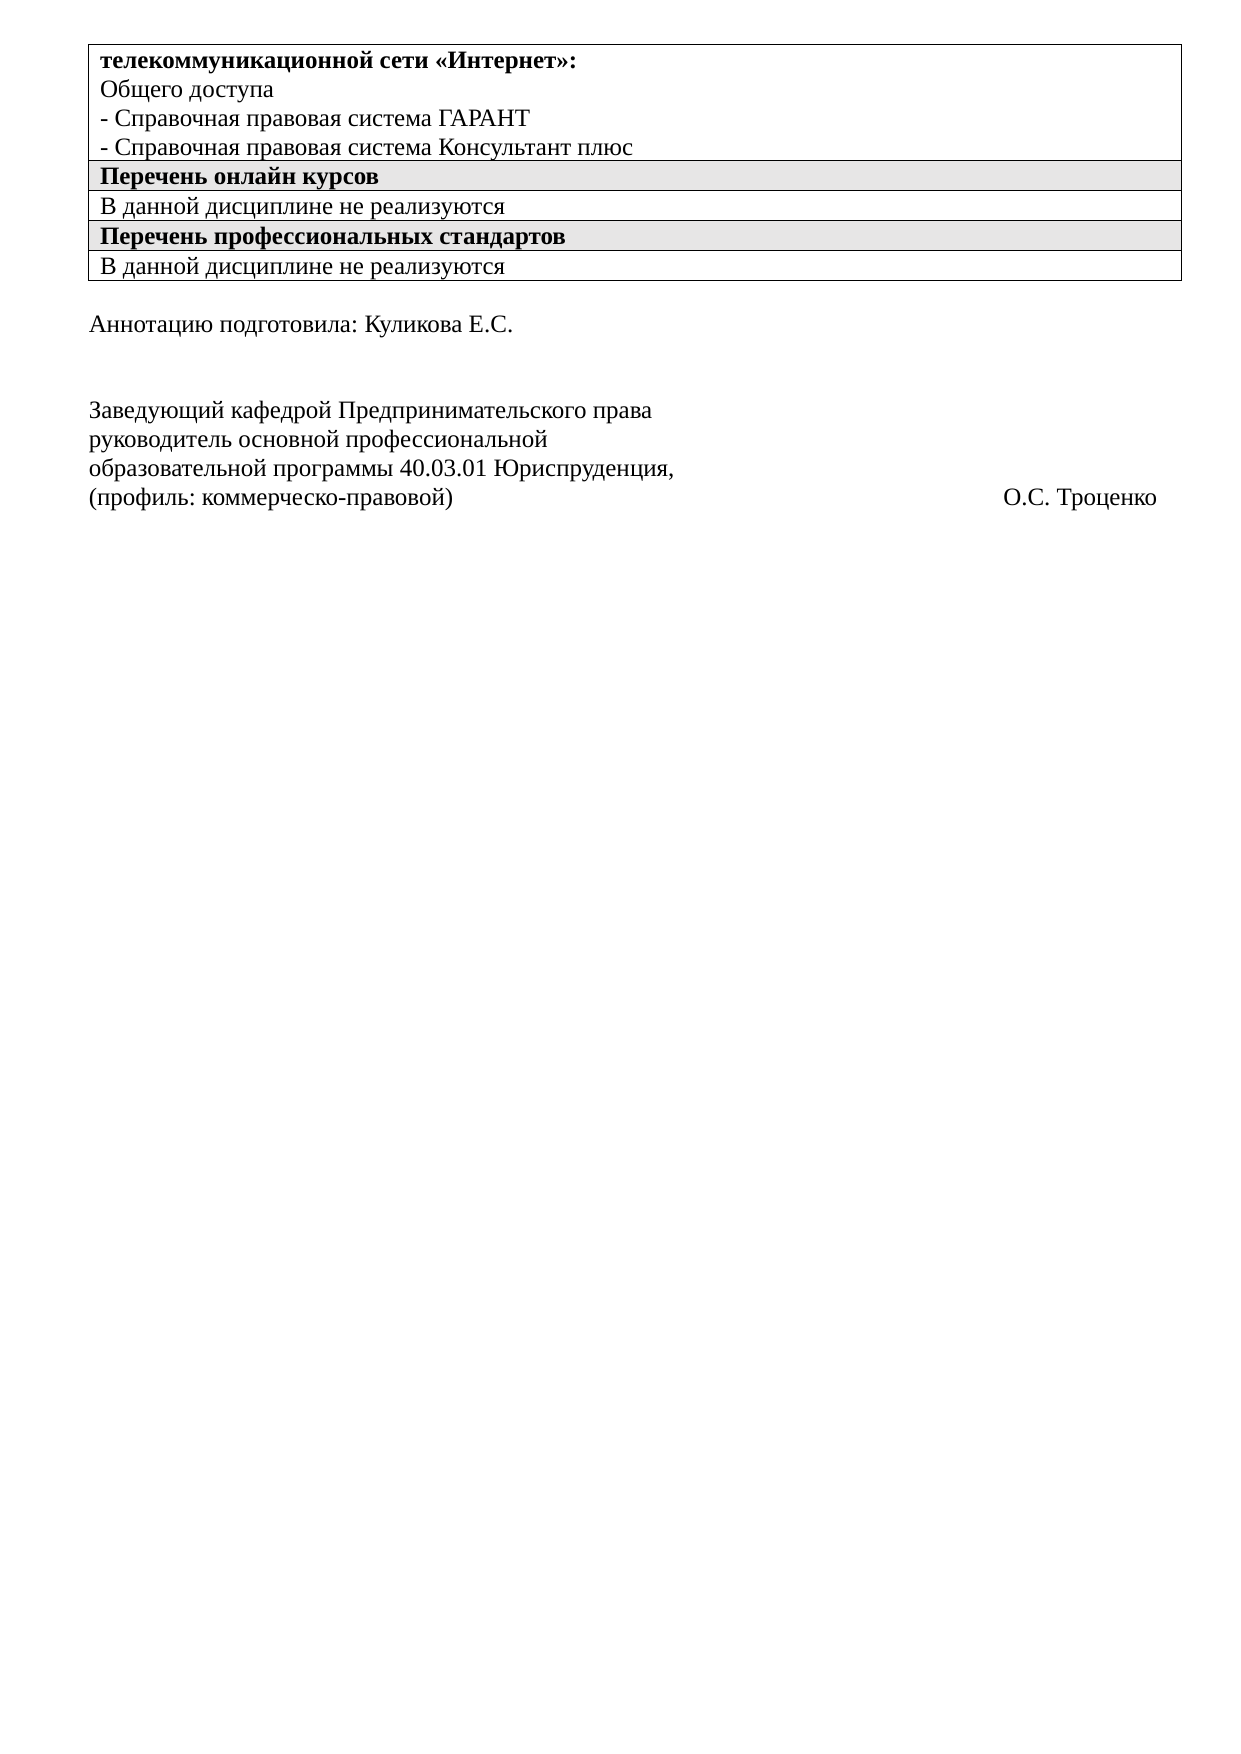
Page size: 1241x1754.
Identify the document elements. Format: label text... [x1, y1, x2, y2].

table_cell Перечень онлайн курсов [89, 161, 1181, 190]
table_cell В данной дисциплине не реализуются [89, 191, 1181, 220]
text образовательной программы 40.03.01 Юриспруденция, [88, 453, 1181, 482]
text руководитель основной профессиональной [88, 424, 1181, 453]
table_cell Перечень профессиональных стандартов [89, 221, 1181, 250]
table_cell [89, 45, 1181, 160]
text (профиль: коммерческо-правовой) О.С. Троценко [88, 482, 1181, 511]
text Заведующий кафедрой Предпринимательского права [88, 396, 1181, 424]
text Аннотацию подготовила: Куликова Е.С. [88, 309, 1181, 338]
table_cell В данной дисциплине не реализуются [89, 251, 1181, 279]
